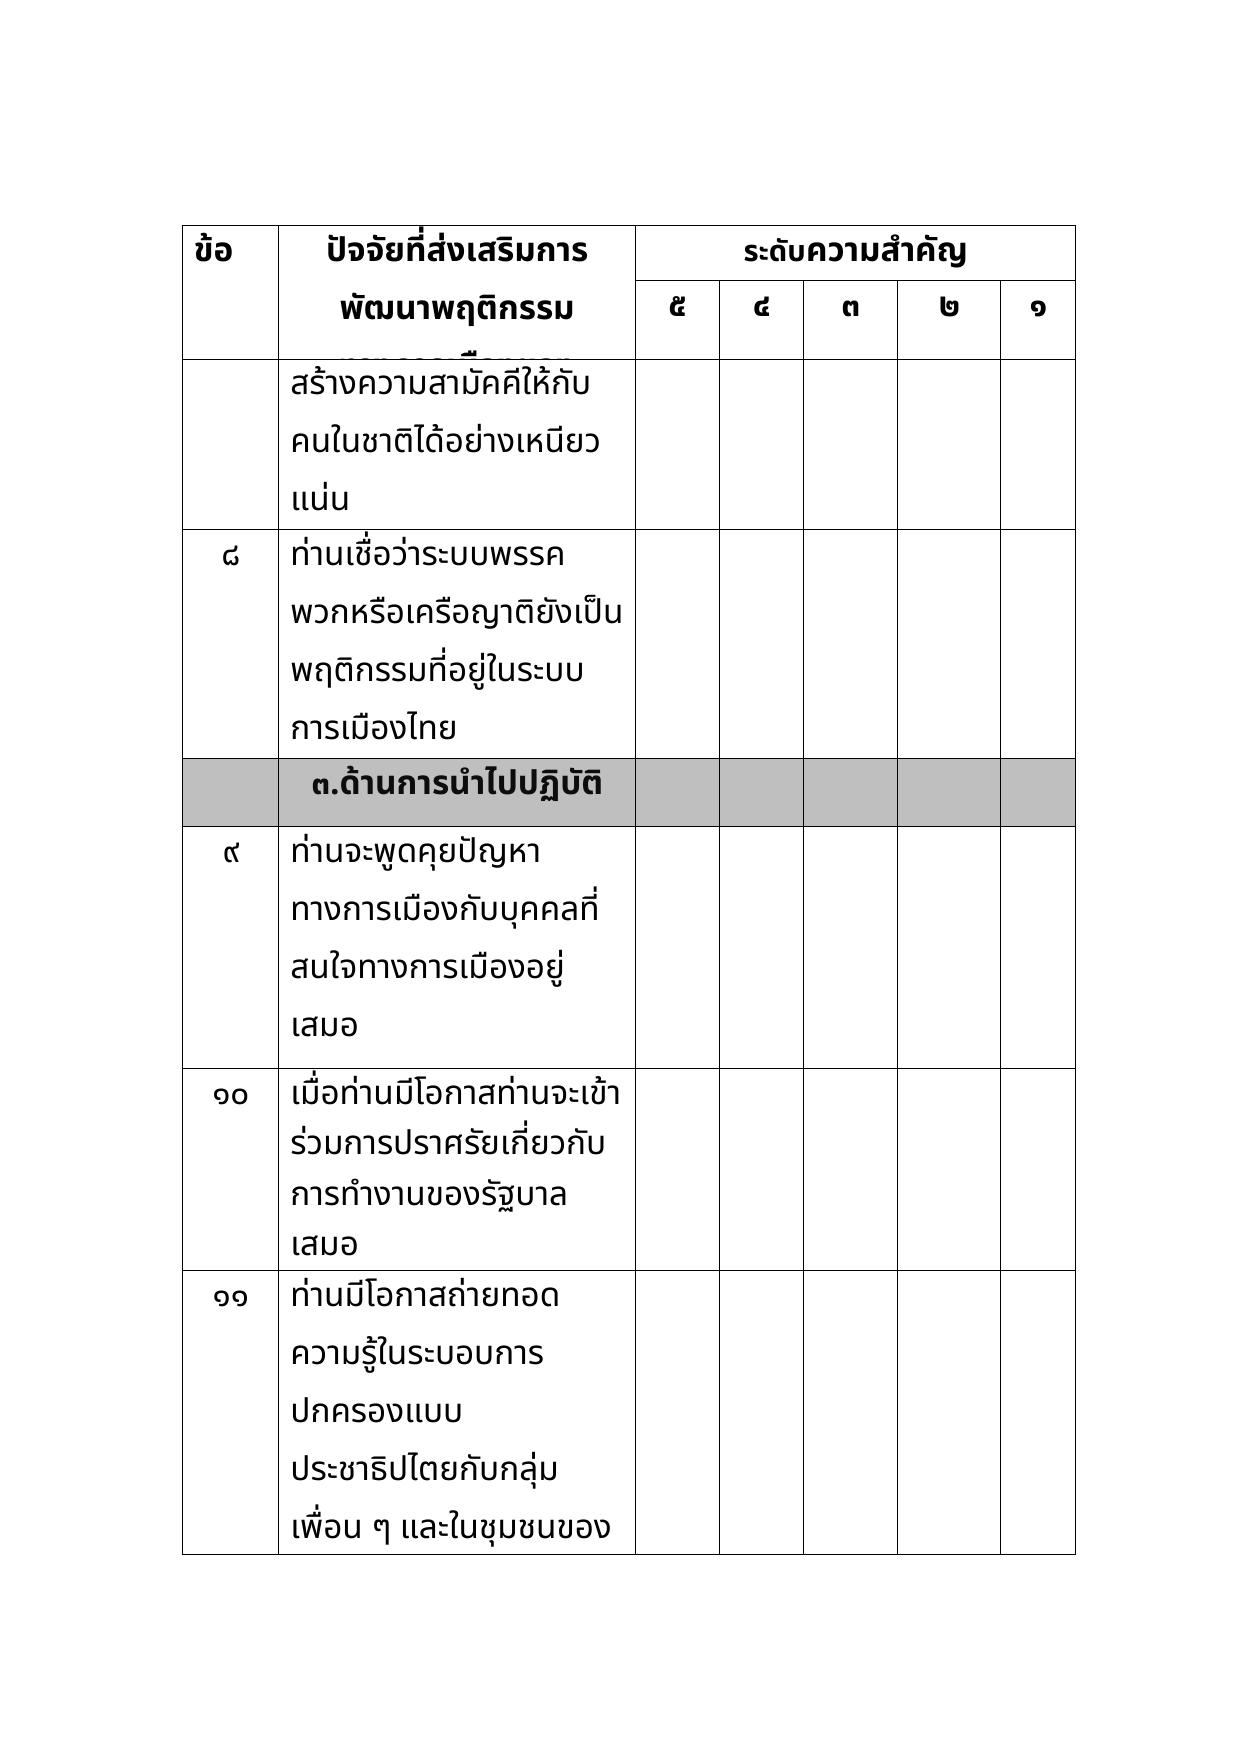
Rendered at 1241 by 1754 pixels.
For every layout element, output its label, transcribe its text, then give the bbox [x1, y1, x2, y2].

table_cell [636, 1069, 719, 1270]
table_cell [183, 759, 278, 826]
table_cell [1001, 1271, 1075, 1553]
table_cell [720, 360, 803, 529]
table_cell [898, 1271, 1000, 1553]
table_header ข้อ [183, 226, 278, 359]
table_cell [804, 360, 897, 529]
table_cell ๒ [898, 281, 1000, 359]
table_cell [279, 360, 635, 529]
table_cell ๔ [720, 281, 803, 359]
table_cell ๘ [183, 530, 278, 758]
table_cell [804, 1069, 897, 1270]
table_cell [898, 827, 1000, 1068]
table_cell ๓.ด้านการนำไปปฏิบัติ [279, 759, 635, 826]
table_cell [279, 1271, 635, 1553]
table_cell [804, 827, 897, 1068]
table_cell ๑๑ [183, 1271, 278, 1553]
table_cell [804, 530, 897, 758]
table_cell ท่านจะพูดคุยปัญหาทางการเมืองกับบุคคลที่สนใจทางการเมืองอยู่เสมอ [279, 827, 635, 1068]
table_cell [636, 360, 719, 529]
table_cell [720, 1271, 803, 1553]
table_cell [1001, 530, 1075, 758]
table_cell [1001, 827, 1075, 1068]
table_cell ท่านเชื่อว่าระบบพรรคพวกหรือเครือญาติยังเป็นพฤติกรรมที่อยู่ในระบบการเมืองไทย [279, 530, 635, 758]
table_cell [720, 827, 803, 1068]
table_cell [804, 1271, 897, 1553]
table_cell [636, 759, 719, 826]
table_cell [898, 1069, 1000, 1270]
table_cell [1001, 1069, 1075, 1270]
table_cell ๕ [636, 281, 719, 359]
table_cell [720, 759, 803, 826]
table_cell [636, 1271, 719, 1553]
table_cell ๗ [183, 360, 278, 529]
table_cell ๓ [804, 281, 897, 359]
table_cell [1001, 759, 1075, 826]
table_cell [636, 827, 719, 1068]
table_cell [898, 360, 1000, 529]
table_cell [720, 1069, 803, 1270]
table_cell [898, 530, 1000, 758]
table_cell [804, 759, 897, 826]
table_cell [720, 530, 803, 758]
table_header ปัจจัยที่ส่งเสริมการพัฒนาพฤติกรรมทางการเมืองของประชาชนที่มีต่อการตัดสินใจในการเลือกตั้งทั่วไป [279, 226, 635, 359]
table_cell ๑ [1001, 281, 1075, 359]
table_cell [898, 759, 1000, 826]
table_cell เมื่อท่านมีโอกาสท่านจะเข้าร่วมการปราศรัยเกี่ยวกับการทำงานของรัฐบาลเสมอ [279, 1069, 635, 1270]
table_cell [636, 530, 719, 758]
table_cell [1001, 360, 1075, 529]
table_header ระดับความสำคัญ [636, 226, 1075, 280]
table_cell ๑๐ [183, 1069, 278, 1270]
table_cell ๙ [183, 827, 278, 1068]
